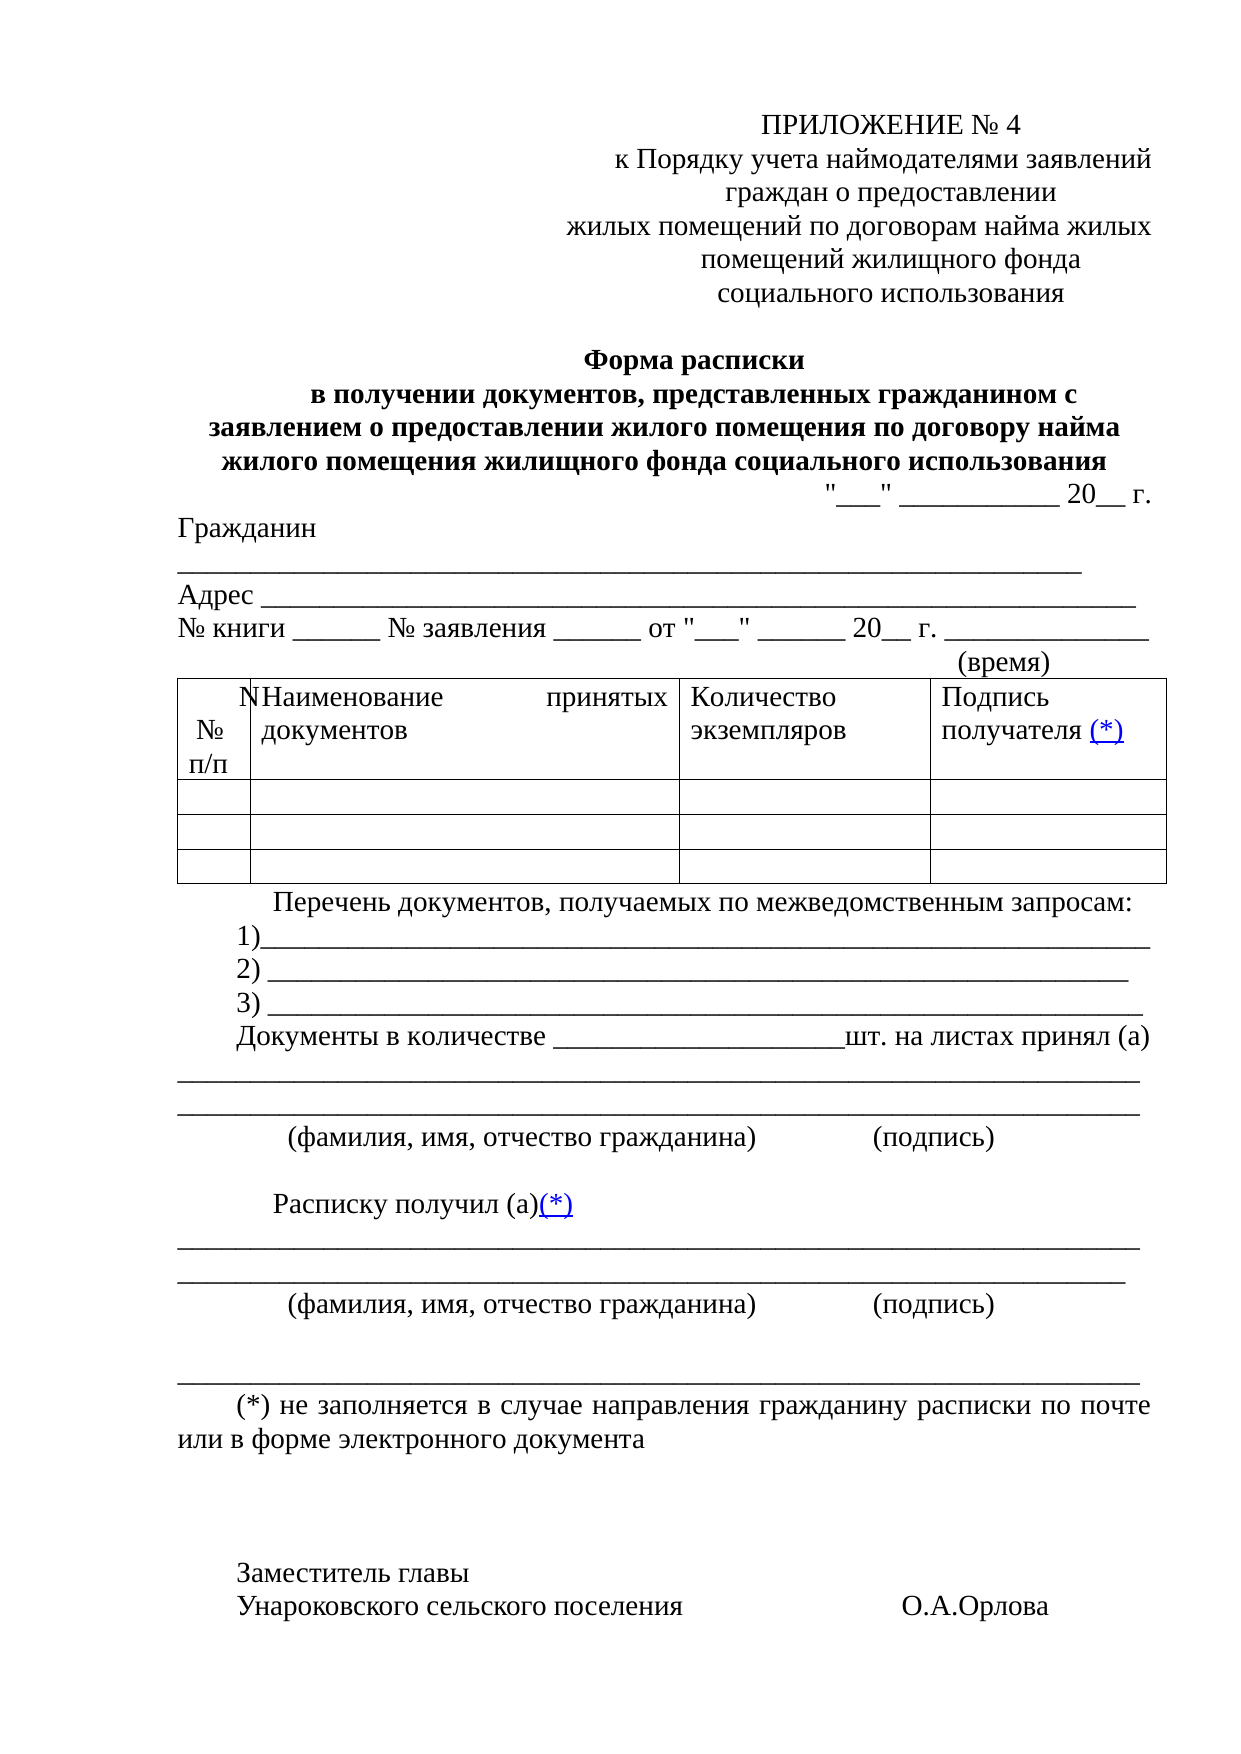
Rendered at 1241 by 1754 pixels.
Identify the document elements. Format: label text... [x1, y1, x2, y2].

table_cell [251, 850, 679, 883]
table_cell [931, 780, 1166, 814]
text Документы в количестве ____________________шт. на листах принял (а) [177, 1018, 1152, 1052]
table_cell [251, 815, 679, 848]
text 1)_____________________________________________________________ [177, 918, 1152, 951]
text __________________________________________________________________ [177, 1354, 1152, 1387]
text (фамилия, имя, отчество гражданина) (подпись) [177, 1119, 1152, 1152]
text 2) ___________________________________________________________ [177, 951, 1152, 985]
text социального использования [177, 275, 1152, 309]
text Форма расписки [177, 342, 1152, 376]
text к Порядку учета наймодателями заявлений [177, 141, 1152, 174]
text Заместитель главы [177, 1555, 1152, 1588]
text __________________________________________________________________ _________________________________________________________________ [177, 1219, 1152, 1287]
text __________________________________________________________________ __________________________________________________________________ [177, 1052, 1152, 1119]
text граждан о предоставлении [177, 174, 1152, 208]
text № книги ______ № заявления ______ от "___" ______ 20__ г. ______________ [177, 611, 1152, 644]
table_cell [178, 815, 250, 848]
table_header Наименование принятых документов [251, 679, 679, 779]
table_cell [178, 780, 250, 814]
text ПРИЛОЖЕНИЕ № 4 [177, 107, 1152, 141]
text жилых помещений по договорам найма жилых [177, 208, 1152, 242]
text (*) не заполняется в случае направления гражданину расписки по почте или в форме электронного документа [177, 1387, 1152, 1454]
table_cell [680, 815, 930, 848]
table_cell [680, 850, 930, 883]
table_cell [680, 780, 930, 814]
table_cell [251, 780, 679, 814]
text Унароковского сельского поселения О.А.Орлова [177, 1588, 1152, 1622]
text в получении документов, представленных гражданином с заявлением о предоставлении жилого помещения по договору найма жилого помещения жилищного фонда социального использования [177, 376, 1152, 476]
text Гражданин ______________________________________________________________ [177, 510, 1152, 577]
text Адрес ____________________________________________________________ [177, 577, 1152, 611]
text (фамилия, имя, отчество гражданина) (подпись) [177, 1287, 1152, 1320]
text Перечень документов, получаемых по межведомственным запросам: [177, 884, 1152, 918]
text 3) ____________________________________________________________ [177, 985, 1152, 1018]
text (время) [177, 644, 1152, 678]
text "___" ___________ 20__ г. [177, 476, 1152, 510]
text помещений жилищного фонда [177, 242, 1152, 275]
table_cell [178, 850, 250, 883]
table_cell [931, 815, 1166, 848]
table_header N № п/п [178, 679, 250, 779]
table_header Подпись получателя (*) [931, 679, 1166, 779]
text Расписку получил (а)(*) [177, 1186, 1152, 1219]
table_header Количество экземпляров [680, 679, 930, 779]
table_cell [931, 850, 1166, 883]
